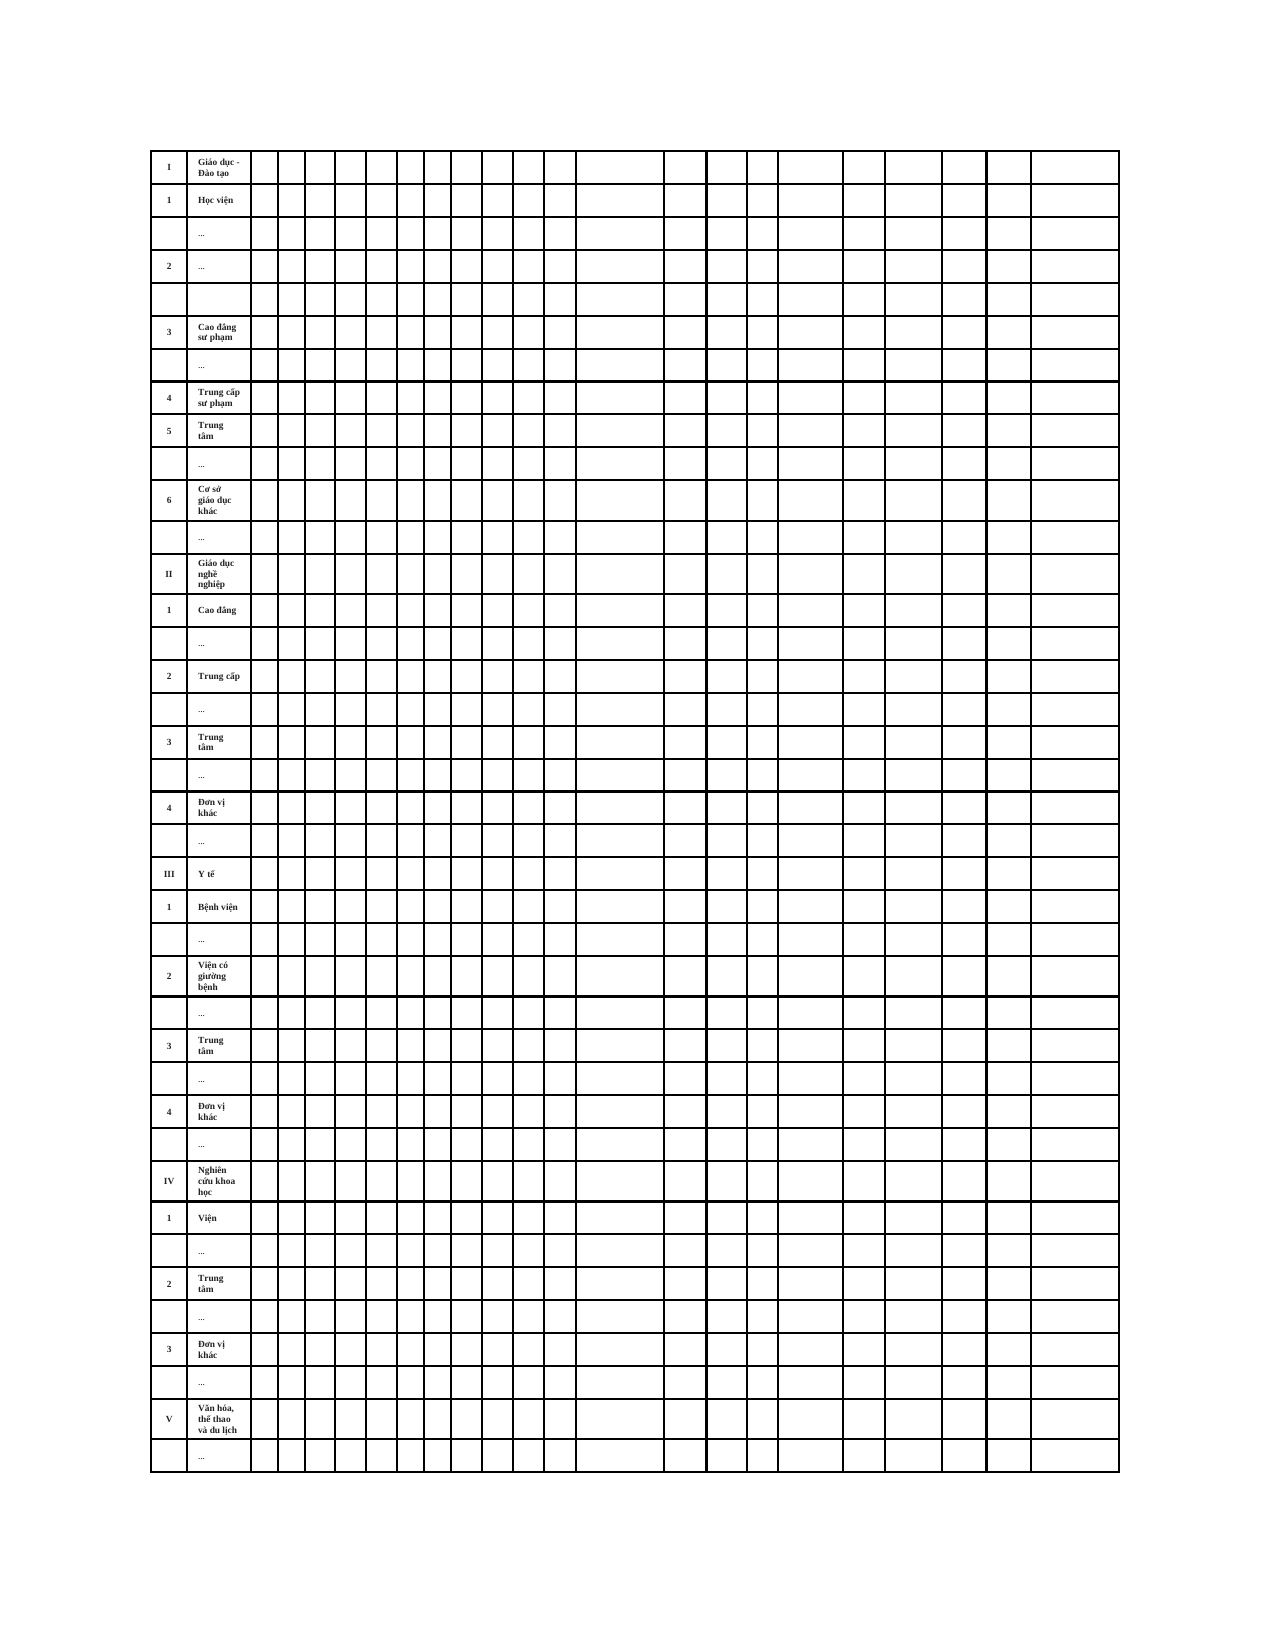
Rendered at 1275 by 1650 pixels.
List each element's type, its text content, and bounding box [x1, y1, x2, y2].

table_cell [988, 251, 1030, 282]
table_cell [336, 1096, 365, 1127]
table_cell [425, 383, 450, 413]
table_cell [665, 317, 705, 347]
table_cell [708, 1268, 746, 1299]
table_cell [545, 522, 575, 552]
table_cell [779, 1129, 842, 1160]
table_cell [943, 481, 985, 519]
table_cell [748, 957, 777, 995]
table_cell [844, 1334, 884, 1365]
table_cell [943, 924, 985, 955]
table_cell [545, 1129, 575, 1160]
table_cell ... [188, 218, 250, 249]
table_cell [336, 595, 365, 626]
table_cell [425, 760, 450, 790]
table_cell [398, 1096, 423, 1127]
table_cell [988, 1162, 1030, 1200]
table_cell [398, 522, 423, 552]
table_cell [336, 522, 365, 552]
table_cell [514, 595, 543, 626]
table_cell [452, 1301, 481, 1332]
table_cell [483, 481, 512, 519]
table_cell [886, 595, 941, 626]
table_cell [545, 1400, 575, 1438]
table_cell [398, 858, 423, 889]
table_cell [708, 1400, 746, 1438]
table_cell [943, 350, 985, 380]
table_cell [1032, 1334, 1118, 1365]
table_cell [425, 694, 450, 724]
table_cell [514, 998, 543, 1028]
table_cell [398, 924, 423, 955]
table_cell [943, 957, 985, 995]
table_cell [665, 251, 705, 282]
table_cell [577, 891, 663, 922]
table_cell [844, 185, 884, 216]
table_cell [398, 760, 423, 790]
table_cell [577, 448, 663, 479]
table_cell 3 [152, 1334, 186, 1365]
table_cell [452, 383, 481, 413]
table_cell [886, 350, 941, 380]
table_cell [306, 1030, 334, 1061]
table_cell [1032, 694, 1118, 724]
table_cell [748, 185, 777, 216]
table_cell ... [188, 1367, 250, 1398]
table_cell [844, 1235, 884, 1266]
table_cell [252, 152, 277, 183]
table_cell [306, 317, 334, 347]
table_cell [425, 218, 450, 249]
table_cell [306, 628, 334, 659]
table_cell [577, 1367, 663, 1398]
table_cell [306, 957, 334, 995]
table_cell [886, 661, 941, 692]
table_cell [483, 383, 512, 413]
table_cell IV [152, 1162, 186, 1200]
table_cell [545, 152, 575, 183]
table_cell [577, 825, 663, 856]
table_cell [252, 1334, 277, 1365]
table_cell [279, 694, 304, 724]
table_cell 3 [152, 727, 186, 757]
table_cell [779, 1203, 842, 1233]
table_cell [398, 727, 423, 757]
table_cell [367, 727, 396, 757]
table_cell [279, 793, 304, 823]
table_cell [748, 727, 777, 757]
table_cell [1032, 555, 1118, 593]
table_cell [425, 1334, 450, 1365]
table_cell [779, 1440, 842, 1471]
table_cell III [152, 858, 186, 889]
table_cell [425, 481, 450, 519]
table_cell [152, 1235, 186, 1266]
table_cell [252, 957, 277, 995]
table_cell [886, 284, 941, 314]
table_cell [514, 383, 543, 413]
table_cell [252, 1203, 277, 1233]
table_cell [943, 1400, 985, 1438]
table_cell [748, 1235, 777, 1266]
table_cell [425, 1268, 450, 1299]
table_cell [452, 661, 481, 692]
table_cell [514, 760, 543, 790]
table_cell [748, 694, 777, 724]
table_cell [452, 1334, 481, 1365]
table_cell [367, 998, 396, 1028]
table_cell [336, 383, 365, 413]
table_cell [844, 998, 884, 1028]
table_cell [398, 1203, 423, 1233]
table_cell [367, 1367, 396, 1398]
table_cell [425, 924, 450, 955]
table_cell [708, 727, 746, 757]
table_cell [545, 317, 575, 347]
table_cell [665, 661, 705, 692]
table_cell [943, 1129, 985, 1160]
table_cell [779, 924, 842, 955]
table_cell [1032, 317, 1118, 347]
table_cell [398, 1162, 423, 1200]
table_cell [748, 628, 777, 659]
table_cell [398, 1235, 423, 1266]
table_cell [514, 185, 543, 216]
table_cell [577, 251, 663, 282]
table_cell ... [188, 924, 250, 955]
table_cell [367, 957, 396, 995]
table_cell [425, 1129, 450, 1160]
table_cell [779, 317, 842, 347]
table_cell [886, 628, 941, 659]
table_cell [1032, 1235, 1118, 1266]
table_cell [708, 891, 746, 922]
table_cell [943, 317, 985, 347]
table_cell [306, 924, 334, 955]
table_cell [545, 555, 575, 593]
table_cell [545, 251, 575, 282]
table_cell [577, 218, 663, 249]
table_cell [483, 1367, 512, 1398]
table_cell [452, 1030, 481, 1061]
table_cell [545, 858, 575, 889]
table_cell [665, 628, 705, 659]
table_cell [452, 185, 481, 216]
table_cell [252, 727, 277, 757]
table_cell [279, 858, 304, 889]
table_cell [988, 760, 1030, 790]
table_cell [252, 350, 277, 380]
table_cell [425, 1367, 450, 1398]
table_cell [1032, 825, 1118, 856]
table_cell [708, 251, 746, 282]
table_cell [279, 481, 304, 519]
table_cell [452, 481, 481, 519]
table_cell [665, 727, 705, 757]
table_cell [398, 152, 423, 183]
table_cell [452, 555, 481, 593]
table_cell [748, 1400, 777, 1438]
table_cell [844, 760, 884, 790]
table_cell [306, 251, 334, 282]
table_cell [886, 555, 941, 593]
table_cell [398, 998, 423, 1028]
table_cell ... [188, 1301, 250, 1332]
table_cell [708, 350, 746, 380]
table_cell [252, 825, 277, 856]
table_cell [1032, 152, 1118, 183]
table_cell [545, 1334, 575, 1365]
table_cell [943, 383, 985, 413]
table_cell [279, 383, 304, 413]
table_cell Viện [188, 1203, 250, 1233]
table_cell [943, 858, 985, 889]
table_cell [665, 555, 705, 593]
table_cell [748, 661, 777, 692]
table_cell [943, 793, 985, 823]
table_cell [336, 1030, 365, 1061]
table_cell [452, 415, 481, 446]
table_cell [306, 1268, 334, 1299]
table_cell [844, 595, 884, 626]
table_cell [425, 661, 450, 692]
table_cell 1 [152, 595, 186, 626]
table_cell [452, 891, 481, 922]
table_cell [708, 522, 746, 552]
table_cell [514, 317, 543, 347]
table_cell Cao đẳng [188, 595, 250, 626]
table_cell [425, 1162, 450, 1200]
table_cell V [152, 1400, 186, 1438]
table_cell [943, 448, 985, 479]
table_cell [252, 1367, 277, 1398]
table_cell [252, 1301, 277, 1332]
table_cell [336, 825, 365, 856]
table_cell [779, 350, 842, 380]
table_cell [306, 891, 334, 922]
table_cell [398, 891, 423, 922]
table_cell [483, 284, 512, 314]
table_cell [748, 595, 777, 626]
table_cell [398, 1400, 423, 1438]
table_cell [483, 998, 512, 1028]
table_cell [367, 793, 396, 823]
table_cell [336, 760, 365, 790]
table_cell [545, 957, 575, 995]
table_cell [844, 555, 884, 593]
table_cell [577, 858, 663, 889]
table_cell [306, 350, 334, 380]
table_cell [452, 595, 481, 626]
table_cell [988, 1334, 1030, 1365]
table_cell [943, 1096, 985, 1127]
table_cell [665, 218, 705, 249]
table_cell [425, 448, 450, 479]
table_cell Học viện [188, 185, 250, 216]
table_cell [483, 218, 512, 249]
table_cell [367, 522, 396, 552]
table_cell [306, 998, 334, 1028]
table_cell [514, 555, 543, 593]
table_cell [452, 284, 481, 314]
table_cell [306, 1301, 334, 1332]
table_cell [708, 1063, 746, 1094]
table_cell [452, 1400, 481, 1438]
table_cell [279, 1400, 304, 1438]
table_cell [943, 1030, 985, 1061]
table_cell [514, 694, 543, 724]
table_cell [252, 1440, 277, 1471]
table_cell [252, 1030, 277, 1061]
table_cell [988, 1367, 1030, 1398]
table_cell [545, 383, 575, 413]
table_cell [577, 1129, 663, 1160]
table_cell [545, 481, 575, 519]
table_cell [545, 1440, 575, 1471]
table_cell [252, 1063, 277, 1094]
table_cell [152, 924, 186, 955]
table_cell [306, 284, 334, 314]
table_cell [279, 1063, 304, 1094]
table_cell [252, 1129, 277, 1160]
table_cell [279, 1301, 304, 1332]
table_cell [844, 1063, 884, 1094]
table_cell [152, 522, 186, 552]
table_cell [367, 350, 396, 380]
table_cell [279, 218, 304, 249]
table_cell [577, 317, 663, 347]
table_cell Bệnh viện [188, 891, 250, 922]
table_cell [779, 1301, 842, 1332]
table_cell [844, 891, 884, 922]
table_cell [779, 481, 842, 519]
table_cell [708, 825, 746, 856]
table_cell [306, 694, 334, 724]
table_cell [708, 858, 746, 889]
table_cell [886, 825, 941, 856]
table_cell [398, 185, 423, 216]
table_cell [452, 1367, 481, 1398]
table_cell [943, 251, 985, 282]
table_cell [425, 1301, 450, 1332]
table_cell [545, 1030, 575, 1061]
table_cell [665, 1334, 705, 1365]
table_cell Trung tâm [188, 1268, 250, 1299]
table_cell [665, 1400, 705, 1438]
table_cell ... [188, 998, 250, 1028]
table_cell [988, 1268, 1030, 1299]
table_cell [886, 1440, 941, 1471]
table_cell [367, 661, 396, 692]
table_cell [279, 1162, 304, 1200]
table_cell [514, 727, 543, 757]
table_cell [886, 957, 941, 995]
table_cell Trung tâm [188, 1030, 250, 1061]
table_cell [844, 1440, 884, 1471]
table_cell [708, 595, 746, 626]
table_cell [943, 1203, 985, 1233]
table_cell [943, 522, 985, 552]
table_cell [425, 251, 450, 282]
table_cell [367, 694, 396, 724]
table_cell [545, 694, 575, 724]
table_cell [779, 383, 842, 413]
table_cell [483, 251, 512, 282]
table_cell [577, 760, 663, 790]
table_cell [252, 284, 277, 314]
table_cell [452, 793, 481, 823]
table_cell [252, 481, 277, 519]
table_cell [367, 760, 396, 790]
table_cell [708, 448, 746, 479]
table_cell [279, 415, 304, 446]
table_cell [748, 522, 777, 552]
table_cell [886, 1063, 941, 1094]
table_cell [252, 383, 277, 413]
table_cell [886, 415, 941, 446]
table_cell [943, 825, 985, 856]
table_cell [844, 957, 884, 995]
table_cell [886, 858, 941, 889]
table_cell [577, 383, 663, 413]
table_cell [425, 350, 450, 380]
table_cell [514, 661, 543, 692]
table_cell [748, 1440, 777, 1471]
table_cell [425, 152, 450, 183]
table_cell [708, 998, 746, 1028]
table_cell [748, 760, 777, 790]
table_cell [577, 522, 663, 552]
table_cell [1032, 1268, 1118, 1299]
table_cell [367, 1400, 396, 1438]
table_cell [452, 1235, 481, 1266]
table_cell [943, 1440, 985, 1471]
table_cell [483, 891, 512, 922]
table_cell [665, 1063, 705, 1094]
table_cell [398, 628, 423, 659]
table_cell [367, 1235, 396, 1266]
table_cell [367, 383, 396, 413]
table_cell [545, 595, 575, 626]
table_cell [336, 448, 365, 479]
table_cell [943, 152, 985, 183]
table_cell [336, 1129, 365, 1160]
table_cell [306, 522, 334, 552]
table_cell 1 [152, 891, 186, 922]
table_cell [779, 448, 842, 479]
table_cell [545, 793, 575, 823]
table_cell [367, 825, 396, 856]
table_cell [367, 415, 396, 446]
table_cell [306, 218, 334, 249]
table_cell [279, 628, 304, 659]
table_cell [748, 825, 777, 856]
table_cell Giáo dục nghề nghiệp [188, 555, 250, 593]
table_cell [514, 1030, 543, 1061]
table_cell [336, 317, 365, 347]
table_cell [844, 858, 884, 889]
table_cell [279, 1367, 304, 1398]
table_cell [886, 924, 941, 955]
table_cell [252, 858, 277, 889]
table_cell [577, 1162, 663, 1200]
table_cell [425, 284, 450, 314]
table_cell [1032, 858, 1118, 889]
table_cell [279, 1440, 304, 1471]
table_cell [708, 1367, 746, 1398]
table_cell [425, 957, 450, 995]
table_cell [514, 825, 543, 856]
table_cell [514, 481, 543, 519]
table_cell [886, 1030, 941, 1061]
table_cell [943, 284, 985, 314]
table_cell [252, 891, 277, 922]
table_cell [779, 1235, 842, 1266]
table_cell [779, 858, 842, 889]
table_cell [545, 1096, 575, 1127]
table_cell 2 [152, 251, 186, 282]
table_cell [943, 661, 985, 692]
table_cell [336, 284, 365, 314]
table_cell [306, 185, 334, 216]
table_cell [1032, 1063, 1118, 1094]
table_cell [988, 350, 1030, 380]
table_cell [708, 555, 746, 593]
table_cell [708, 957, 746, 995]
table_cell [545, 1268, 575, 1299]
table_cell [748, 152, 777, 183]
table_cell [398, 793, 423, 823]
table_cell [665, 1301, 705, 1332]
table_cell [452, 350, 481, 380]
table_cell [577, 284, 663, 314]
table_cell [844, 1203, 884, 1233]
table_cell [988, 998, 1030, 1028]
table_cell [398, 317, 423, 347]
table_cell [708, 1030, 746, 1061]
table_cell [398, 957, 423, 995]
table_cell [577, 694, 663, 724]
table_cell [577, 957, 663, 995]
table_cell [425, 1440, 450, 1471]
table_cell [306, 727, 334, 757]
table_cell [425, 1030, 450, 1061]
table_cell [943, 555, 985, 593]
table_cell ... [188, 251, 250, 282]
table_cell [252, 661, 277, 692]
table_cell [279, 284, 304, 314]
table_cell [577, 350, 663, 380]
table_cell [779, 957, 842, 995]
table_cell [844, 825, 884, 856]
table_cell [748, 1334, 777, 1365]
table_cell [844, 924, 884, 955]
table_cell [577, 998, 663, 1028]
table_cell [279, 595, 304, 626]
table_cell [665, 694, 705, 724]
table_cell 2 [152, 957, 186, 995]
table_cell [844, 1162, 884, 1200]
table_cell 6 [152, 481, 186, 519]
table_cell [545, 448, 575, 479]
table_cell [483, 825, 512, 856]
table_cell [708, 415, 746, 446]
table_cell [988, 1203, 1030, 1233]
table_cell [483, 661, 512, 692]
table_cell [943, 1235, 985, 1266]
table_cell [367, 628, 396, 659]
table_cell [1032, 350, 1118, 380]
table_cell [545, 1162, 575, 1200]
table_cell [398, 1129, 423, 1160]
table_cell [398, 825, 423, 856]
table_cell [336, 957, 365, 995]
table_cell [708, 1334, 746, 1365]
table_cell [748, 415, 777, 446]
table_cell [336, 891, 365, 922]
table_cell [279, 448, 304, 479]
table_cell [665, 284, 705, 314]
table_cell [514, 350, 543, 380]
table_cell [886, 1367, 941, 1398]
table_cell [844, 152, 884, 183]
table_cell [1032, 661, 1118, 692]
table_cell [577, 727, 663, 757]
table_cell [779, 1063, 842, 1094]
table_cell [336, 1367, 365, 1398]
table_cell [988, 1129, 1030, 1160]
table_cell Y tế [188, 858, 250, 889]
table_cell [844, 1096, 884, 1127]
table_cell [844, 317, 884, 347]
table_cell ... [188, 1129, 250, 1160]
table_cell [1032, 998, 1118, 1028]
table_cell [252, 185, 277, 216]
table_cell [279, 1203, 304, 1233]
table_cell [252, 415, 277, 446]
table_cell [779, 661, 842, 692]
table_cell [306, 1096, 334, 1127]
table_cell [665, 1235, 705, 1266]
table_cell [665, 1440, 705, 1471]
table_cell [514, 448, 543, 479]
table_cell [336, 481, 365, 519]
table_cell [483, 1129, 512, 1160]
table_cell [336, 1440, 365, 1471]
table_cell [514, 1063, 543, 1094]
table_cell [665, 1203, 705, 1233]
table_cell [665, 957, 705, 995]
table_cell [748, 555, 777, 593]
table_cell [545, 1301, 575, 1332]
table_cell [665, 1096, 705, 1127]
table_cell [452, 1268, 481, 1299]
table_cell [779, 284, 842, 314]
table_cell [748, 1030, 777, 1061]
table_cell [252, 448, 277, 479]
table_cell [779, 760, 842, 790]
table_cell [886, 1268, 941, 1299]
table_cell [886, 1301, 941, 1332]
table_cell [306, 661, 334, 692]
table_cell [514, 793, 543, 823]
table_cell [577, 1235, 663, 1266]
table_cell [748, 284, 777, 314]
table_cell [748, 350, 777, 380]
table_cell [152, 1063, 186, 1094]
table_cell [779, 825, 842, 856]
table_cell [886, 793, 941, 823]
table_cell [306, 555, 334, 593]
table_cell [577, 1440, 663, 1471]
table_cell [545, 1235, 575, 1266]
table_cell [452, 522, 481, 552]
table_cell [748, 793, 777, 823]
table_cell [398, 284, 423, 314]
table_cell [988, 1063, 1030, 1094]
table_cell [779, 1268, 842, 1299]
table_cell [483, 793, 512, 823]
table_cell [1032, 628, 1118, 659]
table_cell [514, 1268, 543, 1299]
table_cell [1032, 251, 1118, 282]
table_cell [779, 415, 842, 446]
table_cell [779, 522, 842, 552]
table_cell [398, 218, 423, 249]
table_cell [665, 760, 705, 790]
table_cell [483, 555, 512, 593]
table_cell [708, 1129, 746, 1160]
table_cell Trung cấp sư phạm [188, 383, 250, 413]
table_cell [943, 595, 985, 626]
table_cell [483, 152, 512, 183]
table_cell [279, 661, 304, 692]
table_cell [708, 1301, 746, 1332]
table_cell [988, 317, 1030, 347]
table_cell [452, 760, 481, 790]
table_cell [545, 760, 575, 790]
table_cell [844, 727, 884, 757]
table_cell [844, 350, 884, 380]
table_cell [708, 760, 746, 790]
table_cell [779, 793, 842, 823]
table_cell [943, 694, 985, 724]
table_cell [398, 1268, 423, 1299]
table_cell II [152, 555, 186, 593]
table_cell [367, 185, 396, 216]
table_cell [708, 1162, 746, 1200]
table_cell [336, 152, 365, 183]
table_cell [336, 1203, 365, 1233]
table_cell [1032, 891, 1118, 922]
table_cell [708, 661, 746, 692]
table_cell [425, 415, 450, 446]
table_cell [425, 1235, 450, 1266]
table_cell [943, 185, 985, 216]
table_cell [367, 251, 396, 282]
table_cell [483, 760, 512, 790]
table_cell [665, 1162, 705, 1200]
table_cell [748, 1301, 777, 1332]
table_cell [943, 760, 985, 790]
table_cell [252, 317, 277, 347]
table_cell [886, 1235, 941, 1266]
table_cell [708, 793, 746, 823]
table_cell [1032, 595, 1118, 626]
table_cell [306, 760, 334, 790]
table_cell 2 [152, 1268, 186, 1299]
table_cell [483, 1440, 512, 1471]
table_cell [367, 1129, 396, 1160]
table_cell [367, 858, 396, 889]
table_cell Văn hóa, thể thao và du lịch [188, 1400, 250, 1438]
table_cell [708, 1096, 746, 1127]
table_cell [545, 218, 575, 249]
table_cell [886, 1334, 941, 1365]
table_cell [152, 350, 186, 380]
table_cell [779, 185, 842, 216]
table_cell [708, 185, 746, 216]
table_cell [988, 595, 1030, 626]
table_cell [483, 1334, 512, 1365]
table_cell [748, 251, 777, 282]
table_cell [425, 628, 450, 659]
table_cell [844, 661, 884, 692]
table_cell [708, 383, 746, 413]
table_cell [279, 1268, 304, 1299]
table_cell [367, 1440, 396, 1471]
table_cell [943, 727, 985, 757]
table_cell [988, 924, 1030, 955]
table_cell [152, 760, 186, 790]
table_cell [483, 595, 512, 626]
table_cell [452, 1162, 481, 1200]
table_cell [886, 1096, 941, 1127]
table_cell [577, 1301, 663, 1332]
table_cell [306, 1440, 334, 1471]
table_cell [367, 284, 396, 314]
table_cell [398, 481, 423, 519]
table_cell Trung cấp [188, 661, 250, 692]
table_cell [577, 1063, 663, 1094]
table_cell [886, 1129, 941, 1160]
table_cell [886, 152, 941, 183]
table_cell [514, 1301, 543, 1332]
table_cell [279, 317, 304, 347]
table_cell [279, 555, 304, 593]
table_cell [367, 317, 396, 347]
table_cell [306, 383, 334, 413]
table_cell [886, 727, 941, 757]
table_cell [1032, 1162, 1118, 1200]
table_cell [514, 284, 543, 314]
table_cell [152, 1367, 186, 1398]
table_cell [425, 185, 450, 216]
table_cell [844, 1268, 884, 1299]
table_cell [279, 998, 304, 1028]
table_cell I [152, 152, 186, 183]
table_cell [577, 1400, 663, 1438]
table_cell [1032, 1096, 1118, 1127]
table_cell [943, 1268, 985, 1299]
table_cell [483, 415, 512, 446]
table_cell [844, 448, 884, 479]
table_cell [1032, 218, 1118, 249]
table_cell [152, 694, 186, 724]
table_cell [988, 555, 1030, 593]
table_cell [336, 415, 365, 446]
table_cell [514, 1367, 543, 1398]
table_cell [886, 383, 941, 413]
table_cell [398, 1334, 423, 1365]
table_cell [514, 1162, 543, 1200]
table_cell [1032, 1030, 1118, 1061]
table_cell [886, 522, 941, 552]
table_cell [336, 1268, 365, 1299]
table_cell [398, 595, 423, 626]
table_cell [748, 383, 777, 413]
table_cell [545, 825, 575, 856]
table_cell [844, 522, 884, 552]
table_cell [252, 628, 277, 659]
table_cell [545, 998, 575, 1028]
table_cell [943, 891, 985, 922]
table_cell 3 [152, 1030, 186, 1061]
table_cell Cơ sở giáo dục khác [188, 481, 250, 519]
table_cell [483, 727, 512, 757]
table_cell [252, 1400, 277, 1438]
table_cell [279, 825, 304, 856]
table_cell [152, 1129, 186, 1160]
table_cell [279, 350, 304, 380]
table_cell [988, 1235, 1030, 1266]
table_cell [708, 1440, 746, 1471]
table_cell [367, 1268, 396, 1299]
table_cell [483, 1301, 512, 1332]
table_cell [252, 694, 277, 724]
table_cell [577, 628, 663, 659]
table_cell [306, 152, 334, 183]
table_cell [452, 1203, 481, 1233]
table_cell [336, 555, 365, 593]
table_cell [425, 1063, 450, 1094]
table_cell [988, 727, 1030, 757]
table_cell [452, 998, 481, 1028]
table_cell 5 [152, 415, 186, 446]
table_cell [336, 628, 365, 659]
table_cell [779, 1334, 842, 1365]
table_cell [425, 727, 450, 757]
table_cell [279, 185, 304, 216]
table_cell [452, 251, 481, 282]
table_cell [886, 891, 941, 922]
table_cell [336, 1301, 365, 1332]
table_cell [844, 793, 884, 823]
table_cell [398, 350, 423, 380]
table_cell [483, 1030, 512, 1061]
table_cell [452, 1063, 481, 1094]
table_cell [398, 1030, 423, 1061]
table_cell 4 [152, 793, 186, 823]
table_cell [708, 1235, 746, 1266]
table_cell ... [188, 1440, 250, 1471]
table_cell [398, 383, 423, 413]
table_cell [483, 448, 512, 479]
table_cell [152, 628, 186, 659]
table_cell [367, 1203, 396, 1233]
table_cell [988, 1400, 1030, 1438]
table_cell [425, 1203, 450, 1233]
table_cell [336, 218, 365, 249]
table_cell [279, 760, 304, 790]
table_cell [452, 218, 481, 249]
table_cell [252, 1162, 277, 1200]
table_cell [577, 1268, 663, 1299]
table_cell [844, 218, 884, 249]
table_cell [1032, 1367, 1118, 1398]
table_cell [306, 1334, 334, 1365]
table_cell [988, 185, 1030, 216]
table_cell [483, 858, 512, 889]
table_cell [452, 825, 481, 856]
table_cell [988, 858, 1030, 889]
table_cell [367, 1334, 396, 1365]
table_cell [779, 1400, 842, 1438]
table_cell [367, 218, 396, 249]
table_cell [425, 825, 450, 856]
table_cell [748, 1162, 777, 1200]
table_cell [748, 1367, 777, 1398]
table_cell [152, 998, 186, 1028]
table_cell [425, 555, 450, 593]
table_cell [425, 998, 450, 1028]
table_cell [844, 694, 884, 724]
table_cell [886, 998, 941, 1028]
table_cell [425, 1400, 450, 1438]
table_cell [336, 924, 365, 955]
table_cell [748, 1063, 777, 1094]
table_cell [943, 1162, 985, 1200]
table_cell [252, 218, 277, 249]
table_cell [1032, 284, 1118, 314]
table_cell [483, 1400, 512, 1438]
table_cell [545, 284, 575, 314]
table_cell ... [188, 694, 250, 724]
table_cell [1032, 448, 1118, 479]
table_cell [152, 284, 186, 314]
table_cell [483, 694, 512, 724]
table_cell [425, 317, 450, 347]
table_cell [577, 595, 663, 626]
table_cell [748, 1203, 777, 1233]
table_cell [779, 1096, 842, 1127]
table_cell [452, 628, 481, 659]
table_cell [452, 1096, 481, 1127]
table_cell [988, 415, 1030, 446]
table_cell [1032, 924, 1118, 955]
table_cell [886, 1400, 941, 1438]
table_cell [708, 284, 746, 314]
table_cell [886, 185, 941, 216]
table_cell [252, 595, 277, 626]
table_cell [279, 924, 304, 955]
table_cell [665, 415, 705, 446]
table_cell [779, 555, 842, 593]
table_cell [665, 481, 705, 519]
table_cell [336, 251, 365, 282]
table_cell [1032, 793, 1118, 823]
table_cell [665, 522, 705, 552]
table_cell [514, 957, 543, 995]
table_cell [577, 924, 663, 955]
table_cell [367, 1162, 396, 1200]
table_cell [844, 251, 884, 282]
table_cell [748, 218, 777, 249]
table_cell 4 [152, 383, 186, 413]
table_cell [779, 251, 842, 282]
table_cell [988, 957, 1030, 995]
table_cell [367, 595, 396, 626]
table_cell [577, 1334, 663, 1365]
table_cell [943, 998, 985, 1028]
table_cell [665, 595, 705, 626]
table_cell [545, 1063, 575, 1094]
table_cell [306, 595, 334, 626]
table_cell [336, 694, 365, 724]
table_cell [779, 891, 842, 922]
table_cell [844, 383, 884, 413]
table_cell [779, 595, 842, 626]
table_cell [988, 284, 1030, 314]
table_cell [152, 825, 186, 856]
table_cell [483, 1096, 512, 1127]
table_cell [708, 481, 746, 519]
table_cell [943, 1063, 985, 1094]
table_cell [252, 251, 277, 282]
table_cell [844, 1301, 884, 1332]
table_cell [577, 481, 663, 519]
table_cell [514, 218, 543, 249]
table_cell [545, 350, 575, 380]
table_cell [988, 628, 1030, 659]
table_cell ... [188, 1235, 250, 1266]
table_cell [152, 448, 186, 479]
table_cell [1032, 957, 1118, 995]
table_cell [665, 924, 705, 955]
table_cell [988, 661, 1030, 692]
table_cell [452, 448, 481, 479]
table_cell [425, 1096, 450, 1127]
table_cell [367, 924, 396, 955]
table_cell [367, 448, 396, 479]
table_cell [425, 595, 450, 626]
table_cell [306, 1063, 334, 1094]
table_cell [577, 152, 663, 183]
table_cell 3 [152, 317, 186, 347]
table_cell Giáo dục - Đào tạo [188, 152, 250, 183]
table_cell [1032, 727, 1118, 757]
table_cell ... [188, 760, 250, 790]
table_cell [748, 1129, 777, 1160]
table_cell [779, 1367, 842, 1398]
table_cell [886, 1203, 941, 1233]
table_cell [748, 924, 777, 955]
table_cell [306, 1162, 334, 1200]
table_cell [483, 924, 512, 955]
table_cell [336, 1334, 365, 1365]
table_cell [577, 1030, 663, 1061]
table_cell [844, 415, 884, 446]
table_cell [252, 555, 277, 593]
table_cell [545, 628, 575, 659]
table_cell [988, 694, 1030, 724]
table_cell [279, 152, 304, 183]
table_cell [577, 1203, 663, 1233]
table_cell [1032, 1203, 1118, 1233]
table_cell 1 [152, 185, 186, 216]
table_cell [279, 957, 304, 995]
table_cell [748, 998, 777, 1028]
table_cell Đơn vị khác [188, 793, 250, 823]
table_cell [988, 152, 1030, 183]
table_cell [943, 415, 985, 446]
table_cell [748, 1096, 777, 1127]
table_cell [844, 1367, 884, 1398]
table_cell [425, 522, 450, 552]
table_cell [514, 1440, 543, 1471]
table_cell [452, 858, 481, 889]
table_cell [367, 481, 396, 519]
table_cell [398, 1301, 423, 1332]
table_cell [306, 825, 334, 856]
table_cell [665, 350, 705, 380]
table_cell [1032, 383, 1118, 413]
table_cell [514, 1096, 543, 1127]
table_cell [844, 1129, 884, 1160]
table_cell [514, 152, 543, 183]
table_cell [336, 793, 365, 823]
table_cell [886, 481, 941, 519]
table_cell [483, 1203, 512, 1233]
table_cell [483, 522, 512, 552]
table_cell [425, 793, 450, 823]
table_cell [398, 1367, 423, 1398]
table_cell [514, 415, 543, 446]
table_cell [279, 1235, 304, 1266]
table_cell [306, 481, 334, 519]
table_cell [279, 891, 304, 922]
table_cell [1032, 1129, 1118, 1160]
table_cell Nghiên cứu khoa học [188, 1162, 250, 1200]
table_cell 1 [152, 1203, 186, 1233]
table_cell [306, 1129, 334, 1160]
table_cell [483, 185, 512, 216]
table_cell [398, 251, 423, 282]
table_cell [252, 1235, 277, 1266]
table_cell ... [188, 522, 250, 552]
table_cell [844, 284, 884, 314]
table_cell [577, 793, 663, 823]
table_cell [577, 185, 663, 216]
table_cell [452, 727, 481, 757]
table_cell Đơn vị khác [188, 1096, 250, 1127]
table_cell [367, 891, 396, 922]
table_cell [483, 628, 512, 659]
table_cell [779, 1162, 842, 1200]
table_cell [452, 317, 481, 347]
table_cell [665, 1268, 705, 1299]
table_cell [1032, 415, 1118, 446]
table_cell [483, 1162, 512, 1200]
table_cell [367, 1063, 396, 1094]
table_cell [514, 1235, 543, 1266]
table_cell [398, 555, 423, 593]
table_cell [1032, 1400, 1118, 1438]
table_cell [779, 998, 842, 1028]
table_cell [665, 1030, 705, 1061]
table_cell [483, 1063, 512, 1094]
table_cell [306, 1367, 334, 1398]
table_cell [665, 152, 705, 183]
table_cell ... [188, 825, 250, 856]
table_cell [425, 891, 450, 922]
table_cell 2 [152, 661, 186, 692]
table_cell [665, 1367, 705, 1398]
table_cell [1032, 481, 1118, 519]
table_cell [336, 1162, 365, 1200]
table_cell [336, 185, 365, 216]
table_cell [336, 727, 365, 757]
table_cell [252, 793, 277, 823]
table_cell [943, 218, 985, 249]
table_cell ... [188, 1063, 250, 1094]
table_cell [886, 251, 941, 282]
table_cell [665, 448, 705, 479]
table_cell [545, 1367, 575, 1398]
table_cell [943, 1367, 985, 1398]
table_cell [779, 218, 842, 249]
table_cell [152, 218, 186, 249]
table_cell [279, 1129, 304, 1160]
table_cell [708, 694, 746, 724]
table_cell [306, 793, 334, 823]
table_cell [279, 1030, 304, 1061]
table_cell [398, 1440, 423, 1471]
table_cell [367, 1030, 396, 1061]
table_cell [514, 522, 543, 552]
table_cell [336, 1400, 365, 1438]
table_cell [665, 998, 705, 1028]
table_cell [545, 185, 575, 216]
table_cell [306, 1235, 334, 1266]
table_cell [988, 448, 1030, 479]
table_cell [886, 760, 941, 790]
table_cell [779, 1030, 842, 1061]
table_cell Trung tâm [188, 415, 250, 446]
table_cell [665, 891, 705, 922]
table_cell [886, 694, 941, 724]
table_cell [306, 1400, 334, 1438]
table_cell [306, 415, 334, 446]
table_cell [988, 793, 1030, 823]
table_cell [748, 1268, 777, 1299]
table_cell Viện có giường bệnh [188, 957, 250, 995]
table_cell [252, 998, 277, 1028]
table_cell [336, 350, 365, 380]
table_cell [252, 760, 277, 790]
table_cell [1032, 1301, 1118, 1332]
table_cell [844, 1400, 884, 1438]
table_cell [252, 924, 277, 955]
table_cell [708, 218, 746, 249]
table_cell [514, 1334, 543, 1365]
table_cell [779, 628, 842, 659]
table_cell [708, 1203, 746, 1233]
table_cell [779, 694, 842, 724]
table_cell [452, 924, 481, 955]
table_cell [1032, 760, 1118, 790]
table_cell [336, 661, 365, 692]
table_cell [306, 858, 334, 889]
table_cell [279, 1334, 304, 1365]
table_cell [988, 1096, 1030, 1127]
table_cell [748, 481, 777, 519]
table_cell Trung tâm [188, 727, 250, 757]
table_cell [886, 448, 941, 479]
table_cell [152, 1440, 186, 1471]
table_cell [577, 555, 663, 593]
table_cell [306, 448, 334, 479]
table_cell [943, 628, 985, 659]
table_cell [988, 481, 1030, 519]
table_cell [252, 1096, 277, 1127]
table_cell [886, 1162, 941, 1200]
table_cell [279, 251, 304, 282]
table_cell [988, 218, 1030, 249]
table_cell ... [188, 628, 250, 659]
table_cell [398, 448, 423, 479]
table_cell [398, 415, 423, 446]
table_cell [514, 628, 543, 659]
table_cell [988, 1030, 1030, 1061]
table_cell [514, 1203, 543, 1233]
table_cell [779, 727, 842, 757]
table_cell [943, 1334, 985, 1365]
table_cell [943, 1301, 985, 1332]
table_cell [665, 858, 705, 889]
table_cell [748, 317, 777, 347]
table_cell [188, 284, 250, 314]
table_cell [514, 1400, 543, 1438]
table_cell [452, 694, 481, 724]
table_cell [665, 793, 705, 823]
table_cell [1032, 185, 1118, 216]
table_cell [336, 998, 365, 1028]
table_cell [988, 1440, 1030, 1471]
table_cell [514, 924, 543, 955]
table_cell [279, 727, 304, 757]
table_cell [748, 891, 777, 922]
table_cell [545, 661, 575, 692]
table_cell [844, 628, 884, 659]
table_cell [367, 152, 396, 183]
table_cell [306, 1203, 334, 1233]
table_cell [367, 1096, 396, 1127]
table_cell [748, 858, 777, 889]
table_cell [545, 415, 575, 446]
table_cell [988, 825, 1030, 856]
table_cell [988, 1301, 1030, 1332]
table_cell [708, 924, 746, 955]
table_cell [844, 481, 884, 519]
table_cell [336, 1063, 365, 1094]
table_cell [988, 522, 1030, 552]
table_cell [452, 957, 481, 995]
table_cell [483, 317, 512, 347]
table_cell Cao đẳng sư phạm [188, 317, 250, 347]
table_cell [577, 415, 663, 446]
table_cell [665, 383, 705, 413]
table_cell [545, 924, 575, 955]
table_cell [425, 858, 450, 889]
table_cell [514, 858, 543, 889]
table_cell [279, 1096, 304, 1127]
table_cell [279, 522, 304, 552]
table_cell [988, 891, 1030, 922]
table_cell [367, 555, 396, 593]
table_cell [514, 891, 543, 922]
table_cell [545, 727, 575, 757]
table_cell [483, 350, 512, 380]
table_cell [577, 1096, 663, 1127]
table_cell [844, 1030, 884, 1061]
table_cell [398, 694, 423, 724]
table_cell [152, 1301, 186, 1332]
table_cell [336, 858, 365, 889]
table_cell ... [188, 350, 250, 380]
table_cell [452, 152, 481, 183]
table_cell [452, 1129, 481, 1160]
table_cell 4 [152, 1096, 186, 1127]
table_cell [708, 152, 746, 183]
table_cell [398, 1063, 423, 1094]
table_cell [545, 891, 575, 922]
table_cell [483, 1235, 512, 1266]
table_cell [886, 218, 941, 249]
table_cell [545, 1203, 575, 1233]
table_cell [748, 448, 777, 479]
table_cell [708, 317, 746, 347]
table_cell [483, 1268, 512, 1299]
table_cell [988, 383, 1030, 413]
table_cell [665, 1129, 705, 1160]
table_cell Đơn vị khác [188, 1334, 250, 1365]
table_cell [452, 1440, 481, 1471]
table_cell [779, 152, 842, 183]
table_cell [514, 251, 543, 282]
table_cell [577, 661, 663, 692]
table_cell [708, 628, 746, 659]
table_cell [252, 1268, 277, 1299]
table_cell [665, 825, 705, 856]
table_cell [252, 522, 277, 552]
table_cell [1032, 522, 1118, 552]
table_cell [483, 957, 512, 995]
table_cell [886, 317, 941, 347]
table_cell [367, 1301, 396, 1332]
table_cell ... [188, 448, 250, 479]
table_cell [336, 1235, 365, 1266]
table_cell [514, 1129, 543, 1160]
table_cell [665, 185, 705, 216]
table_cell [1032, 1440, 1118, 1471]
table_cell [398, 661, 423, 692]
